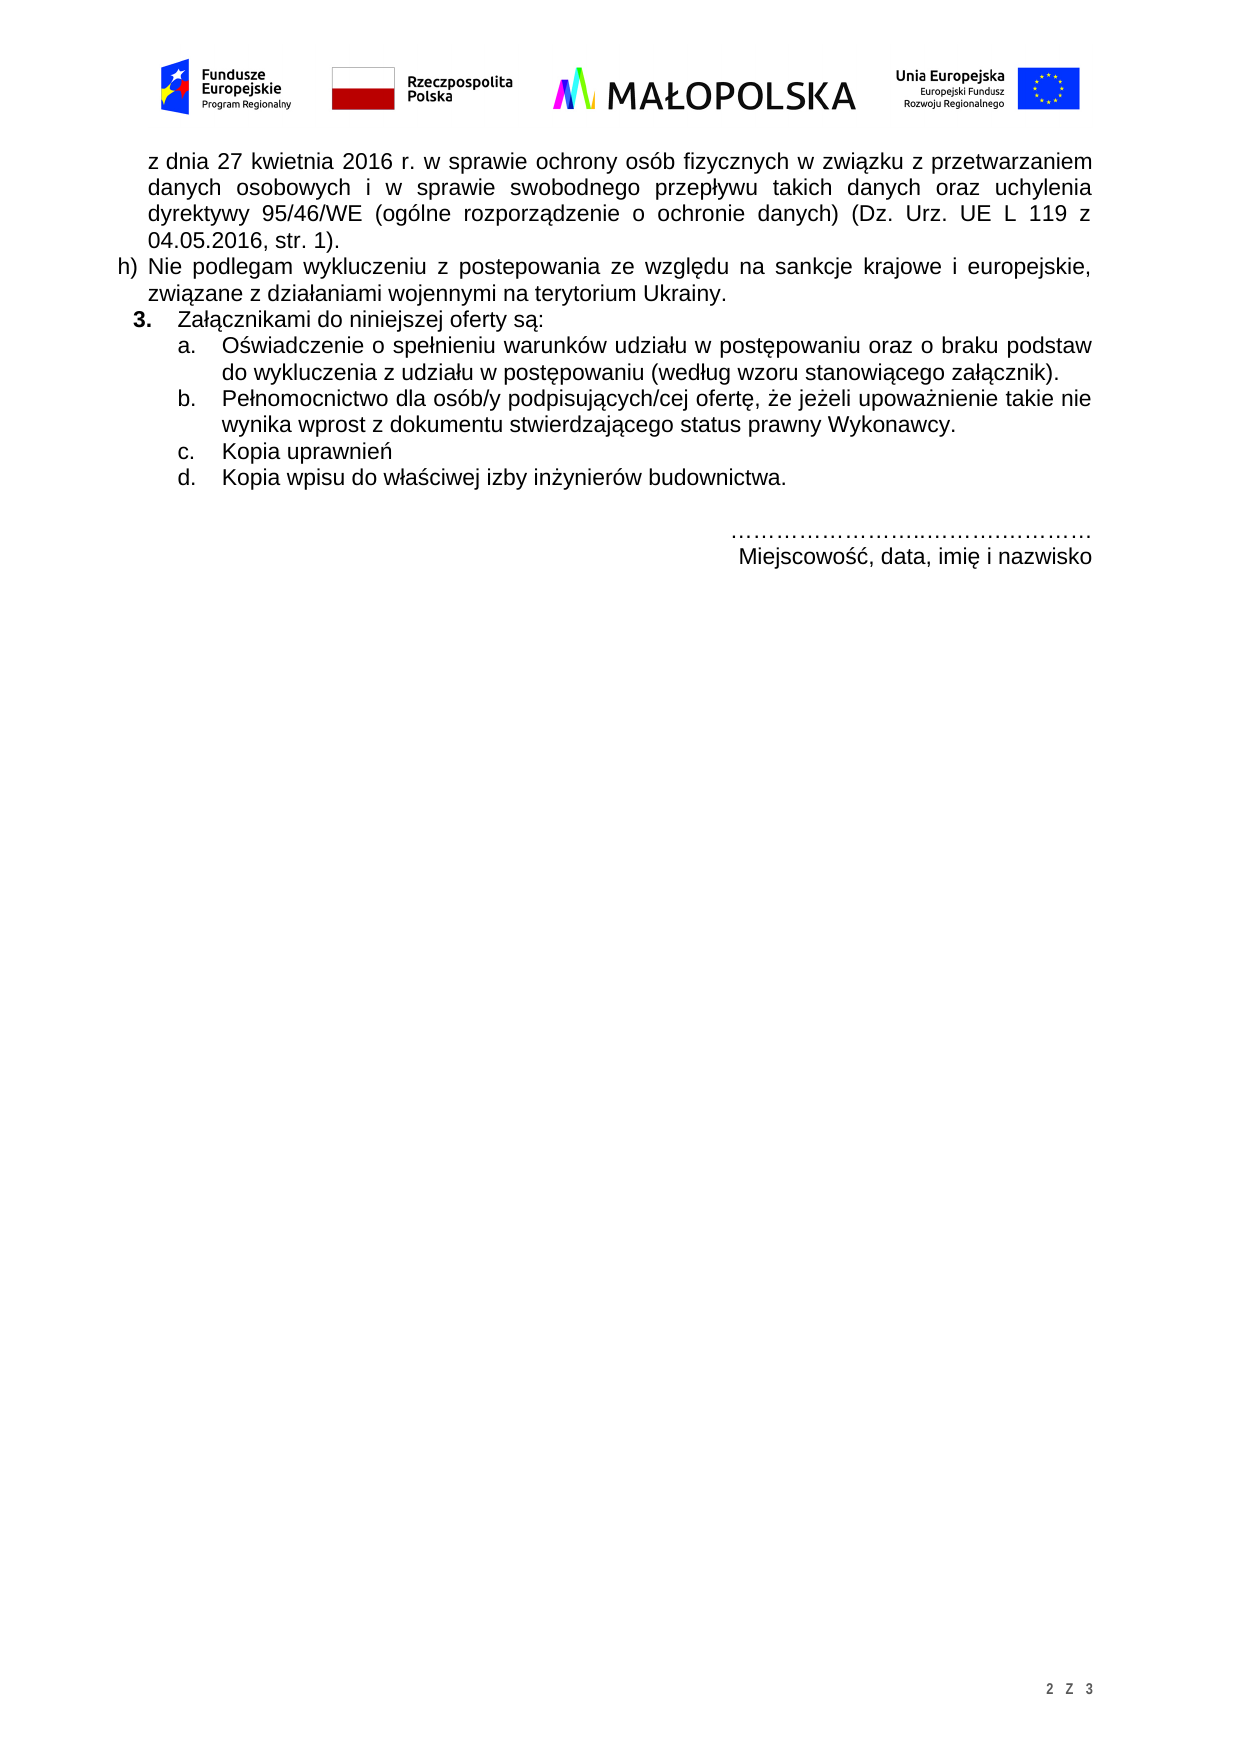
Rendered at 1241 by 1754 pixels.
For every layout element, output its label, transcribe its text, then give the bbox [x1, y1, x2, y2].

list Pełnomocnictwo dla osób/y podpisujących/cej ofertę, że jeżeli upoważnienie takie nie wynika wprost z dokumentu stwierdzającego status prawny Wykonawcy. [177, 385, 1092, 438]
picture [147, 44, 1093, 128]
list Załącznikami do niniejszej oferty są: [133, 306, 1092, 332]
list Oświadczenie o spełnieniu warunków udziału w postępowaniu oraz o braku podstaw do wykluczenia z udziału w postępowaniu (według wzoru stanowiącego załącznik). [177, 332, 1092, 385]
list Kopia wpisu do właściwej izby inżynierów budownictwa. [177, 464, 1092, 490]
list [117, 148, 1092, 253]
text Miejscowość, data, imię i nazwisko [0, 543, 1092, 569]
list Nie podlegam wykluczeniu z postepowania ze względu na sankcje krajowe i europejskie, związane z działaniami wojennymi na terytorium Ukrainy. [117, 253, 1092, 306]
list Kopia uprawnień [177, 438, 1092, 464]
text ……………………..……….………… [148, 517, 1092, 543]
